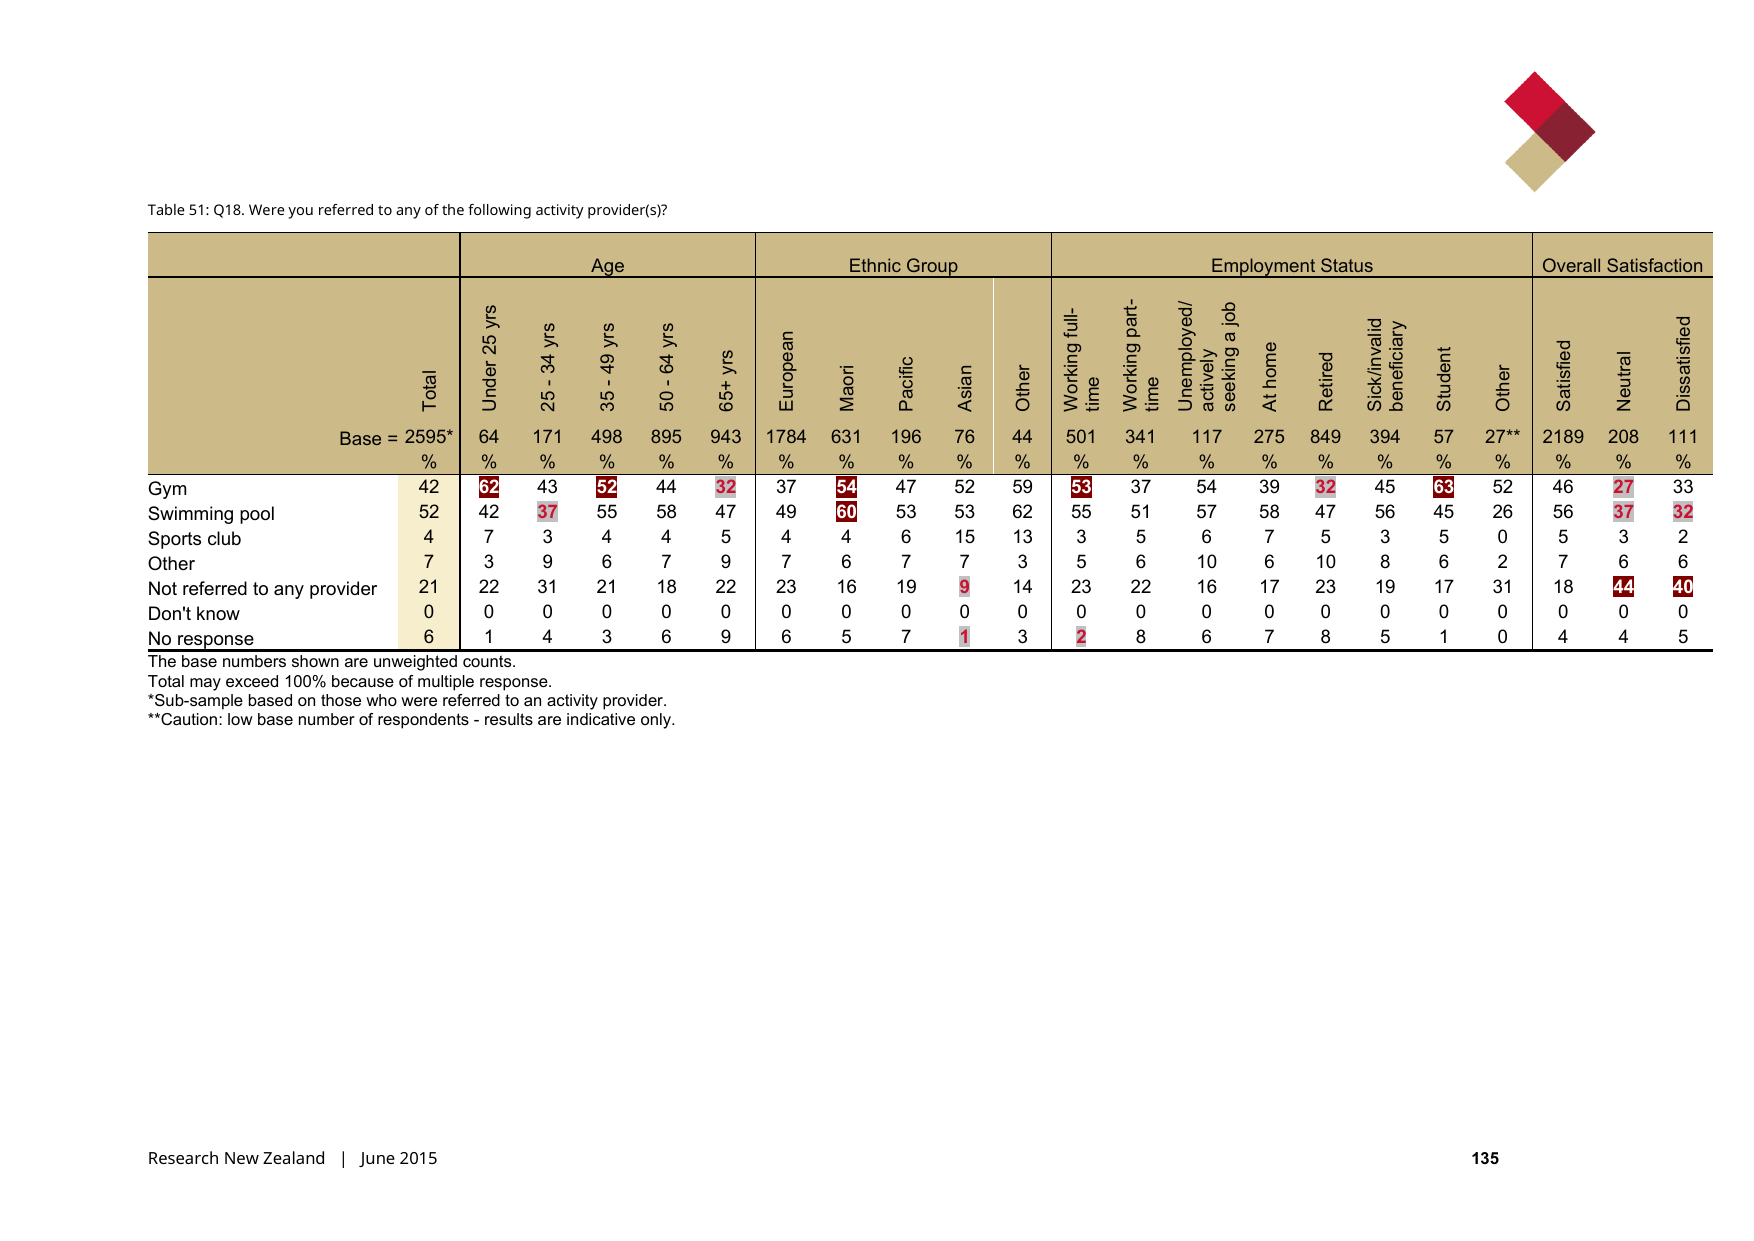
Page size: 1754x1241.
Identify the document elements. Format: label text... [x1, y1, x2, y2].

picture [1498, 70, 1600, 195]
text Total may exceed 100% because of multiple response. [148, 671, 1515, 691]
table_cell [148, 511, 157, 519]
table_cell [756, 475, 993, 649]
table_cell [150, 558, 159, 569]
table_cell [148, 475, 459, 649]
text The base numbers shown are unweighted counts. [148, 652, 1515, 671]
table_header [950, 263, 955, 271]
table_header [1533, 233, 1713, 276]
text Table 51: Q18. Were you referred to any of the following activity provider(s)? [148, 195, 1515, 220]
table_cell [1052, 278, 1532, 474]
text **Caution: low base number of respondents - results are indicative only. [148, 710, 1515, 729]
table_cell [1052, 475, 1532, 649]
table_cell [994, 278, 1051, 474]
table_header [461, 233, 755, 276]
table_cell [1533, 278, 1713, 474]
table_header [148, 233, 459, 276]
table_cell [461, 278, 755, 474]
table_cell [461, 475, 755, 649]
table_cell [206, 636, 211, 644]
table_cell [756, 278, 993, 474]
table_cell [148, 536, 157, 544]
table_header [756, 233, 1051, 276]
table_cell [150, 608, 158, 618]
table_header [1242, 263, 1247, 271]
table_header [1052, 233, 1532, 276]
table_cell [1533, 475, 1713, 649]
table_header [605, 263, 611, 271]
text *Sub-sample based on those who were referred to an activity provider. [148, 691, 1515, 710]
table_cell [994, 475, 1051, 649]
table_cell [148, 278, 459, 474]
